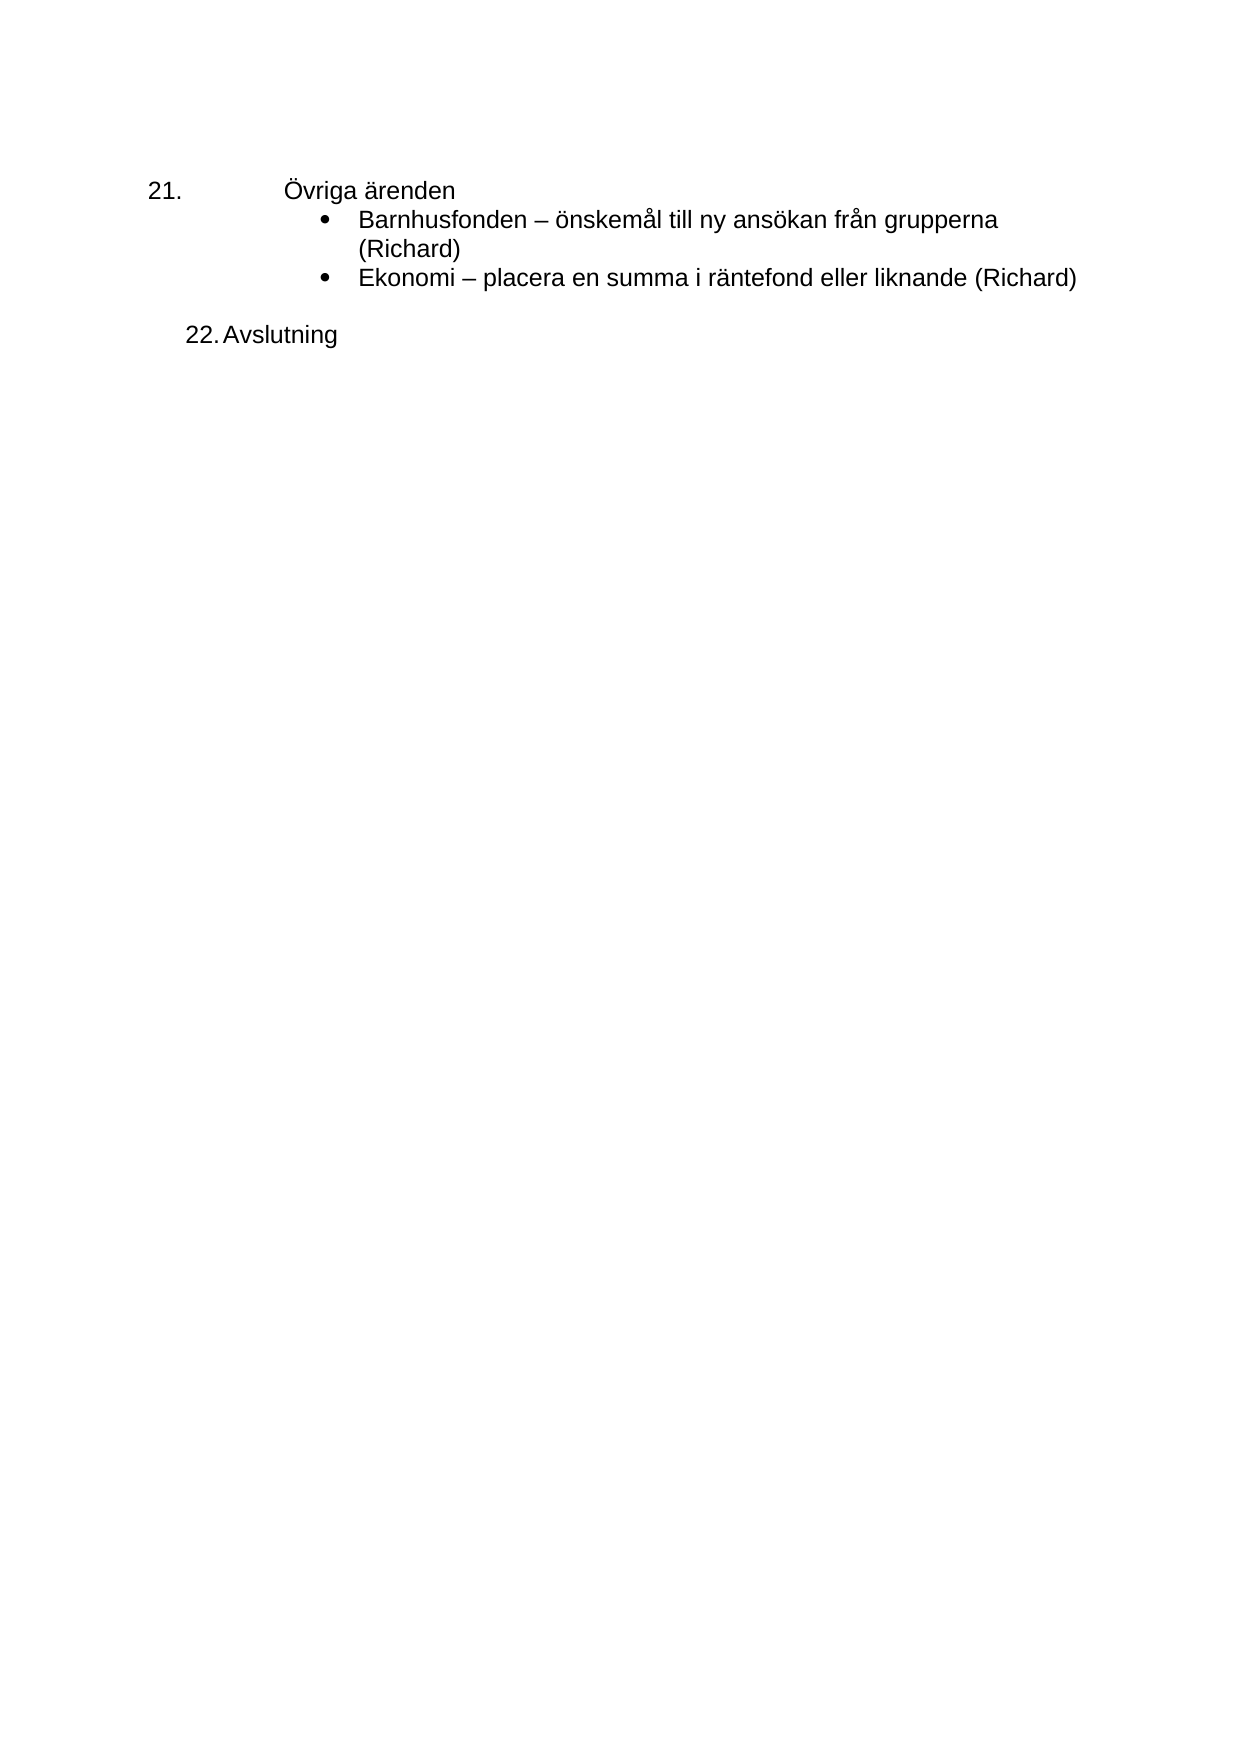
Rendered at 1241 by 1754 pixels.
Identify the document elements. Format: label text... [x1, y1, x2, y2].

list Barnhusfonden – önskemål till ny ansökan från grupperna (Richard) [321, 205, 1093, 263]
text 21. Övriga ärenden [148, 176, 1093, 205]
list Avslutning [185, 320, 1093, 349]
list Ekonomi – placera en summa i räntefond eller liknande (Richard) [321, 263, 1093, 292]
